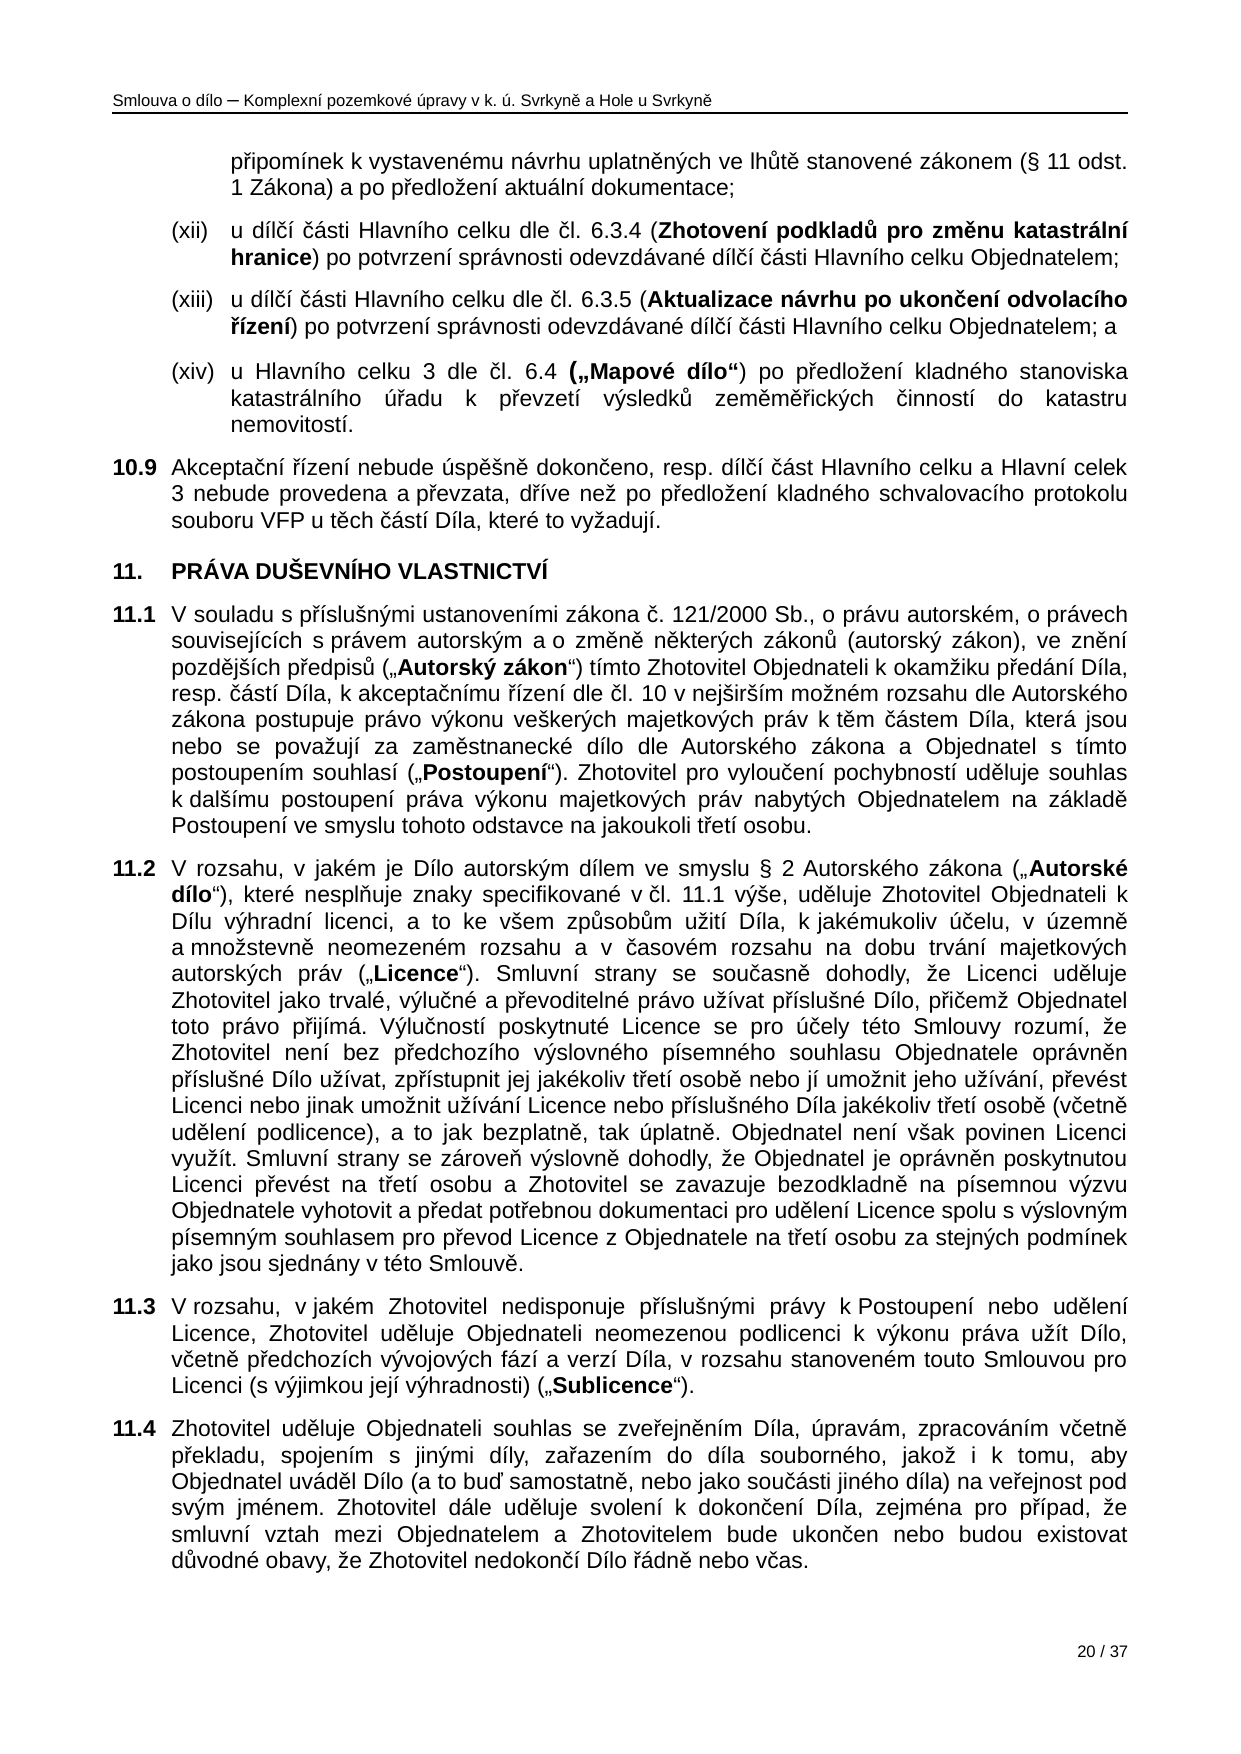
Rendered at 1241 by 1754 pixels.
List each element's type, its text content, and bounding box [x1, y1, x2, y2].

list u dílčí části Hlavního celku dle čl. 6.3.4 (Zhotovení podkladů pro změnu katastrální hranice) po potvrzení správnosti odevzdávané dílčí části Hlavního celku Objednatelem; [171, 217, 1128, 270]
list u Hlavního celku 3 dle čl. 6.4 („Mapové dílo“) po předložení kladného stanoviska katastrálního úřadu k převzetí výsledků zeměměřických činností do katastru nemovitostí. [171, 356, 1128, 437]
text V souladu s příslušnými ustanoveními zákona č. 121/2000 Sb., o právu autorském, o právech souvisejících s právem autorským a o změně některých zákonů (autorský zákon), ve znění pozdějších předpisů („Autorský zákon“) tímto Zhotovitel Objednateli k okamžiku předání Díla, resp. částí Díla, k akceptačnímu řízení dle čl. 10 v nejširším možném rozsahu dle Autorského zákona postupuje právo výkonu veškerých majetkových práv k těm částem Díla, která jsou nebo se považují za zaměstnanecké dílo dle Autorského zákona a Objednatel s tímto postoupením souhlasí („Postoupení“). Zhotovitel pro vyloučení pochybností uděluje souhlas k dalšímu postoupení práva výkonu majetkových práv nabytých Objednatelem na základě Postoupení ve smyslu tohoto odstavce na jakoukoli třetí osobu. [112, 601, 1128, 838]
text Akceptační řízení nebude úspěšně dokončeno, resp. dílčí část Hlavního celku a Hlavní celek 3 nebude provedena a převzata, dříve než po předložení kladného schvalovacího protokolu souboru VFP u těch částí Díla, které to vyžadují. [112, 454, 1128, 533]
text V rozsahu, v jakém Zhotovitel nedisponuje příslušnými právy k Postoupení nebo udělení Licence, Zhotovitel uděluje Objednateli neomezenou podlicenci k výkonu práva užít Dílo, včetně předchozích vývojových fází a verzí Díla, v rozsahu stanoveném touto Smlouvou pro Licenci (s výjimkou její výhradnosti) („Sublicence“). [112, 1293, 1128, 1399]
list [171, 148, 1128, 200]
list u dílčí části Hlavního celku dle čl. 6.3.5 (Aktualizace návrhu po ukončení odvolacího řízení) po potvrzení správnosti odevzdávané dílčí části Hlavního celku Objednatelem; a [171, 286, 1128, 339]
text V rozsahu, v jakém je Dílo autorským dílem ve smyslu § 2 Autorského zákona („Autorské dílo“), které nesplňuje znaky specifikované v čl. 11.1 výše, uděluje Zhotovitel Objednateli k Dílu výhradní licenci, a to ke všem způsobům užití Díla, k jakémukoliv účelu, v územně a množstevně neomezeném rozsahu a v časovém rozsahu na dobu trvání majetkových autorských práv („Licence“). Smluvní strany se současně dohodly, že Licenci uděluje Zhotovitel jako trvalé, výlučné a převoditelné právo užívat příslušné Dílo, přičemž Objednatel toto právo přijímá. Výlučností poskytnuté Licence se pro účely této Smlouvy rozumí, že Zhotovitel není bez předchozího výslovného písemného souhlasu Objednatele oprávněn příslušné Dílo užívat, zpřístupnit jej jakékoliv třetí osobě nebo jí umožnit jeho užívání, převést Licenci nebo jinak umožnit užívání Licence nebo příslušného Díla jakékoliv třetí osobě (včetně udělení podlicence), a to jak bezplatně, tak úplatně. Objednatel není však povinen Licenci využít. Smluvní strany se zároveň výslovně dohodly, že Objednatel je oprávněn poskytnutou Licenci převést na třetí osobu a Zhotovitel se zavazuje bezodkladně na písemnou výzvu Objednatele vyhotovit a předat potřebnou dokumentaci pro udělení Licence spolu s výslovným písemným souhlasem pro převod Licence z Objednatele na třetí osobu za stejných podmínek jako jsou sjednány v této Smlouvě. [112, 855, 1128, 1277]
text Práva duševního vlastnictví [112, 558, 1128, 584]
text Zhotovitel uděluje Objednateli souhlas se zveřejněním Díla, úpravám, zpracováním včetně překladu, spojením s jinými díly, zařazením do díla souborného, jakož i k tomu, aby Objednatel uváděl Dílo (a to buď samostatně, nebo jako součásti jiného díla) na veřejnost pod svým jménem. Zhotovitel dále uděluje svolení k dokončení Díla, zejména pro případ, že smluvní vztah mezi Objednatelem a Zhotovitelem bude ukončen nebo budou existovat důvodné obavy, že Zhotovitel nedokončí Dílo řádně nebo včas. [112, 1415, 1128, 1573]
